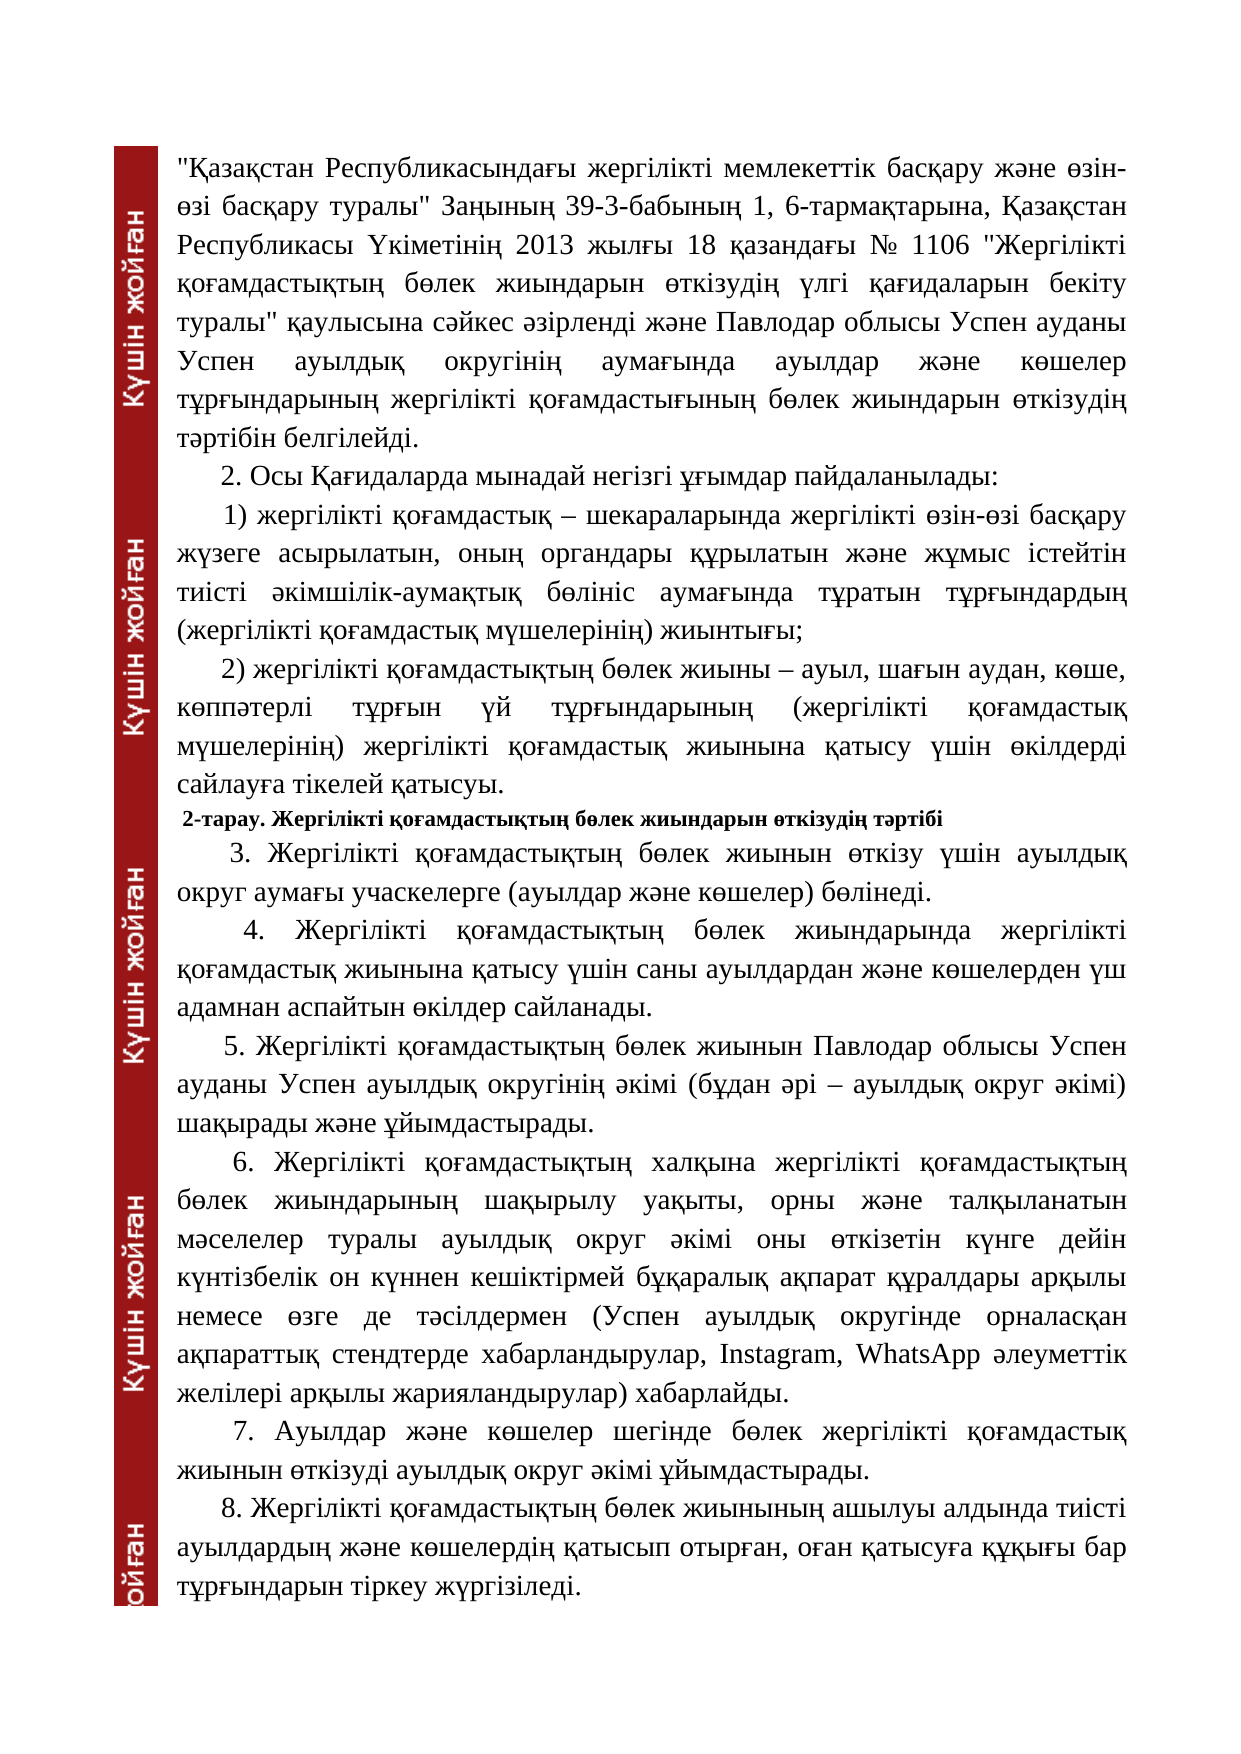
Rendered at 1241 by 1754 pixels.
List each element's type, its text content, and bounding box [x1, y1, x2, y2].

text 2) жергілікті қоғамдастықтың бөлек жиыны – ауыл, шағын аудан, көше, көппәтерлі тұрғын үй тұрғындарының (жергілікті қоғамдастық мүшелерінің) жергілікті қоғамдастық жиынына қатысу үшін өкілдерді сайлауға тікелей қатысуы. [112, 651, 1128, 800]
picture [114, 1486, 158, 1491]
picture [114, 453, 158, 458]
text 5. Жергілікті қоғамдастықтың бөлек жиынын Павлодар облысы Успен ауданы Успен ауылдық округінің әкімі (бұдан әрі – ауылдық округ әкімі) шақырады және ұйымдастырады. [112, 1028, 1128, 1139]
text 4. Жергілікті қоғамдастықтың бөлек жиындарында жергілікті қоғамдастық жиынына қатысу үшін саны ауылдардан және көшелерден үш адамнан аспайтын өкілдер сайланады. [112, 912, 1128, 1023]
text 2-тарау. Жергілікті қоғамдастықтың бөлек жиындарын өткізудің тәртібі [112, 805, 1128, 832]
picture [114, 907, 158, 912]
text 2. Осы Қағидаларда мынадай негізгі ұғымдар пайдаланылады: [112, 458, 1128, 492]
text 1) жергілікті қоғамдастық – шекараларында жергілікті өзін-өзі басқару жүзеге асырылатын, оның органдары құрылатын және жұмыс істейтін тиісті әкімшілік-аумақтық бөлініс аумағында тұратын тұрғындардың (жергілікті қоғамдастық мүшелерінің) жиынтығы; [112, 497, 1128, 646]
picture [114, 1023, 158, 1028]
picture [114, 1408, 158, 1413]
picture [114, 646, 158, 651]
text 6. Жергілікті қоғамдастықтың халқына жергілікті қоғамдастықтың бөлек жиындарының шақырылу уақыты, орны және талқыланатын мәселелер туралы ауылдық округ әкімі оны өткізетін күнге дейін күнтізбелік он күннен кешіктірмей бұқаралық ақпарат құралдары арқылы немесе өзге де тәсілдермен (Успен ауылдық округінде орналасқан ақпараттық стендтерде хабарландырулар, Instagram, WhatsApp әлеуметтік желілері арқылы жарияландырулар) хабарлайды. [112, 1144, 1128, 1408]
picture [114, 1139, 158, 1144]
picture [114, 800, 158, 805]
text 3. Жергілікті қоғамдастықтың бөлек жиынын өткізу үшін ауылдық округ аумағы учаскелерге (ауылдар және көшелер) бөлінеді. [112, 835, 1128, 907]
picture [114, 492, 158, 497]
picture [114, 146, 158, 150]
picture [114, 1601, 158, 1606]
text 7. Ауылдар және көшелер шегінде бөлек жергілікті қоғамдастық жиынын өткізуді ауылдық округ әкімі ұйымдастырады. [112, 1413, 1128, 1486]
text 8. Жергілікті қоғамдастықтың бөлек жиынының ашылуы алдында тиісті ауылдардың және көшелердің қатысып отырған, оған қатысуға құқығы бар тұрғындарын тіркеу жүргізіледі. [112, 1491, 1128, 1601]
